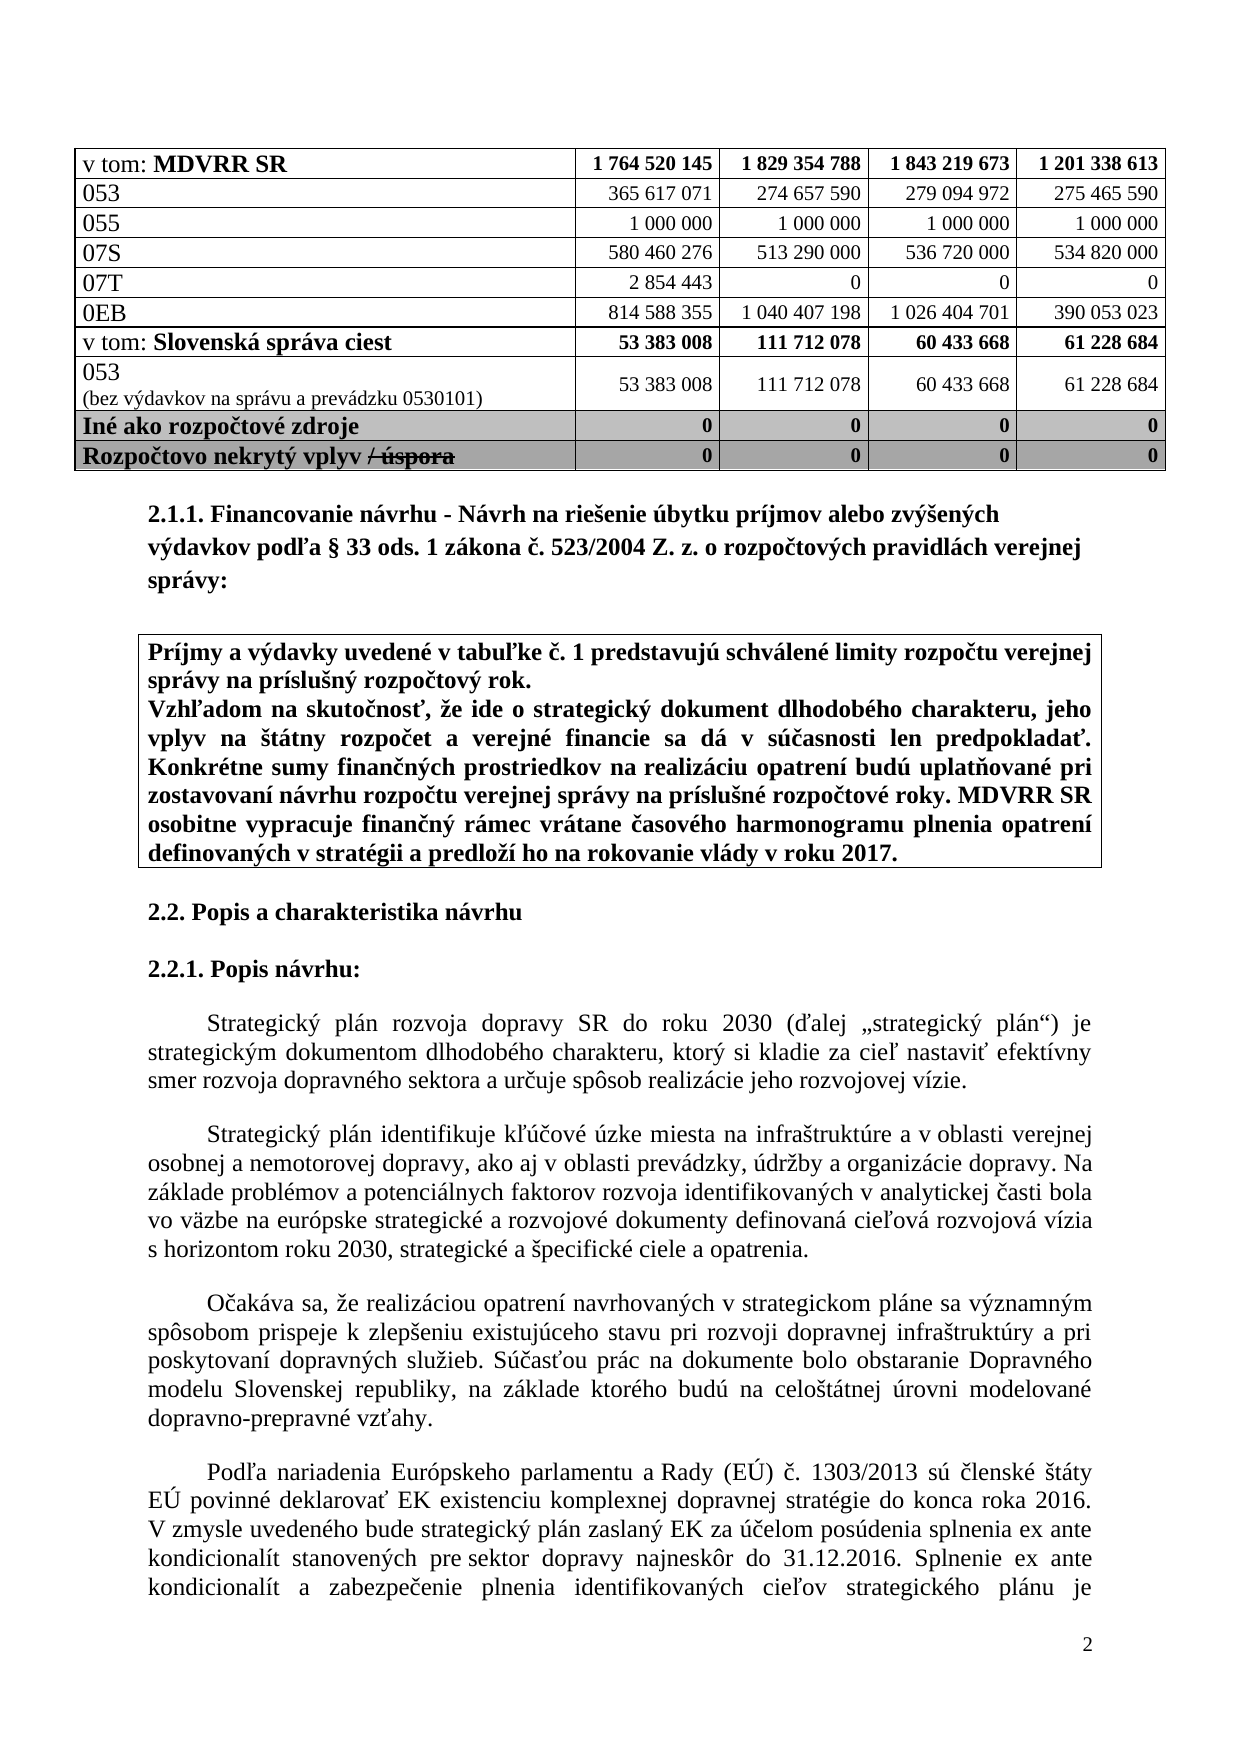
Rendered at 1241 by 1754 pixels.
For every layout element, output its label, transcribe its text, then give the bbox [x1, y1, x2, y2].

table_cell 61 228 684 [1017, 357, 1165, 410]
table_cell 1 000 000 [869, 208, 1016, 237]
table_cell 1 040 407 198 [720, 298, 868, 326]
text 2.1.1. Financovanie návrhu - Návrh na riešenie úbytku príjmov alebo zvýšených výdavkov podľa § 33 ods. 1 zákona č. 523/2004 Z. z. o rozpočtových pravidlách verejnej správy: [148, 499, 1093, 594]
table_cell v tom: MDVRR SR [76, 149, 575, 177]
table_cell 0 [720, 441, 868, 469]
table_cell 580 460 276 [576, 238, 719, 267]
table_cell 0 [1017, 268, 1165, 297]
table_cell 07T [76, 268, 575, 297]
table_cell 111 712 078 [720, 328, 868, 356]
text 2.2.1. Popis návrhu: [148, 954, 1093, 983]
table_cell 111 712 078 [720, 357, 868, 410]
table_cell 0 [720, 411, 868, 440]
table_cell 53 383 008 [576, 357, 719, 410]
table_cell 536 720 000 [869, 238, 1016, 267]
table_cell 0 [869, 411, 1016, 440]
text Vzhľadom na skutočnosť, že ide o strategický dokument dlhodobého charakteru, jeho vplyv na štátny rozpočet a verejné financie sa dá v súčasnosti len predpokladať. Konkrétne sumy finančných prostriedkov na realizáciu opatrení budú uplatňované pri zostavovaní návrhu rozpočtu verejnej správy na príslušné rozpočtové roky. MDVRR SR osobitne vypracuje finančný rámec vrátane časového harmonogramu plnenia opatrení definovaných v stratégii a predloží ho na rokovanie vlády v roku 2017. [139, 691, 1101, 867]
table_cell 0 [576, 441, 719, 469]
table_cell 279 094 972 [869, 179, 1016, 207]
table_cell Rozpočtovo nekrytý vplyv / úspora [76, 441, 575, 469]
table_cell 1 843 219 673 [869, 149, 1016, 177]
table_cell 0 [1017, 441, 1165, 469]
text Strategický plán rozvoja dopravy SR do roku 2030 (ďalej „strategický plán“) je strategickým dokumentom dlhodobého charakteru, ktorý si kladie za cieľ nastaviť efektívny smer rozvoja dopravného sektora a určuje spôsob realizácie jeho rozvojovej vízie. [148, 1008, 1093, 1094]
table_cell 275 465 590 [1017, 179, 1165, 207]
table_cell 0 [869, 268, 1016, 297]
table_cell 1 201 338 613 [1017, 149, 1165, 177]
table_cell 1 764 520 145 [576, 149, 719, 177]
table_cell 61 228 684 [1017, 328, 1165, 356]
table_cell 0EB [76, 298, 575, 326]
text Strategický plán identifikuje kľúčové úzke miesta na infraštruktúre a v oblasti verejnej osobnej a nemotorovej dopravy, ako aj v oblasti prevádzky, údržby a organizácie dopravy. Na základe problémov a potenciálnych faktorov rozvoja identifikovaných v analytickej časti bola vo väzbe na európske strategické a rozvojové dokumenty definovaná cieľová rozvojová vízia s horizontom roku 2030, strategické a špecifické ciele a opatrenia. [148, 1119, 1093, 1263]
table_cell 1 829 354 788 [720, 149, 868, 177]
table_cell v tom: Slovenská správa ciest [76, 328, 575, 356]
table_cell 0 [869, 441, 1016, 469]
table_cell 1 000 000 [1017, 208, 1165, 237]
table_cell 60 433 668 [869, 357, 1016, 410]
table_cell 274 657 590 [720, 179, 868, 207]
text Očakáva sa, že realizáciou opatrení navrhovaných v strategickom pláne sa významným spôsobom prispeje k zlepšeniu existujúceho stavu pri rozvoji dopravnej infraštruktúry a pri poskytovaní dopravných služieb. Súčasťou prác na dokumente bolo obstaranie Dopravného modelu Slovenskej republiky, na základe ktorého budú na celoštátnej úrovni modelované dopravno-prepravné vzťahy. [148, 1288, 1093, 1432]
table_cell Iné ako rozpočtové zdroje [76, 411, 575, 440]
table_cell 053 [76, 179, 575, 207]
table_cell 513 290 000 [720, 238, 868, 267]
table_cell 60 433 668 [869, 328, 1016, 356]
table_cell 055 [76, 208, 575, 237]
table_cell 07S [76, 238, 575, 267]
text Príjmy a výdavky uvedené v tabuľke č. 1 predstavujú schválené limity rozpočtu verejnej správy na príslušný rozpočtový rok. [139, 635, 1101, 691]
table_cell 0 [1017, 411, 1165, 440]
table_cell 0 [576, 411, 719, 440]
table_cell 390 053 023 [1017, 298, 1165, 326]
table_cell 053 (bez výdavkov na správu a prevádzku 0530101) [76, 357, 575, 410]
table_cell 1 000 000 [576, 208, 719, 237]
table_cell 814 588 355 [576, 298, 719, 326]
table_cell 534 820 000 [1017, 238, 1165, 267]
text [148, 1457, 1093, 1600]
table_cell 53 383 008 [576, 328, 719, 356]
text 2.2. Popis a charakteristika návrhu [148, 897, 1093, 925]
table_cell 0 [720, 268, 868, 297]
table_cell 2 854 443 [576, 268, 719, 297]
table_cell 1 026 404 701 [869, 298, 1016, 326]
table_cell 1 000 000 [720, 208, 868, 237]
table_cell 365 617 071 [576, 179, 719, 207]
